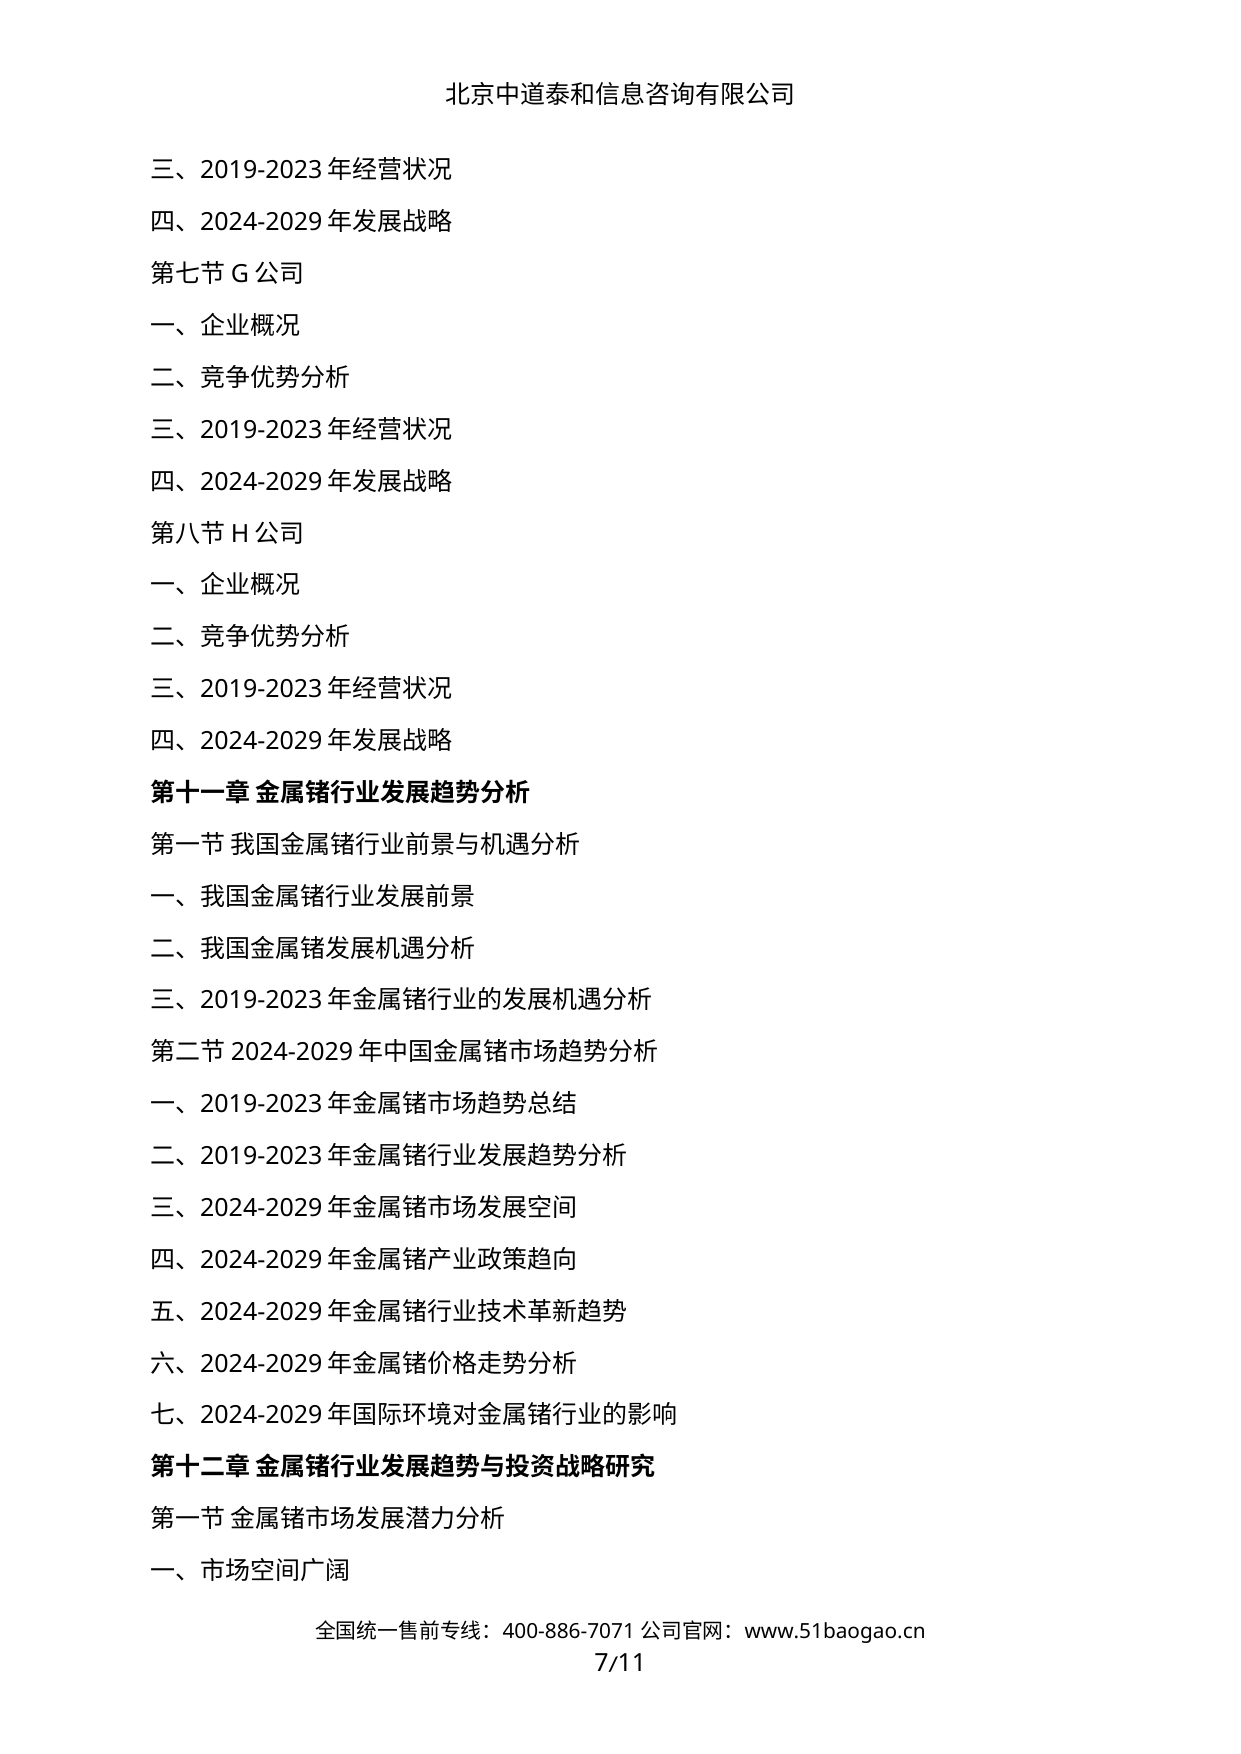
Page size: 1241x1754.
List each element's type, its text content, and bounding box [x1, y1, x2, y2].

text 第一节 金属锗市场发展潜力分析 [150, 1499, 1090, 1535]
text 六、2024-2029年金属锗价格走势分析 [150, 1343, 1090, 1379]
text 第八节 H公司 [150, 513, 1090, 549]
text 三、2019-2023年经营状况 [150, 150, 1090, 186]
text 二、我国金属锗发展机遇分析 [150, 928, 1090, 964]
text 第十二章 金属锗行业发展趋势与投资战略研究 [150, 1447, 1090, 1483]
text 四、2024-2029年金属锗产业政策趋向 [150, 1239, 1090, 1276]
text 第七节 G公司 [150, 254, 1090, 290]
text 二、竞争优势分析 [150, 617, 1090, 653]
text 四、2024-2029年发展战略 [150, 461, 1090, 497]
text 一、我国金属锗行业发展前景 [150, 876, 1090, 912]
text 第二节 2024-2029年中国金属锗市场趋势分析 [150, 1032, 1090, 1068]
text 一、企业概况 [150, 565, 1090, 601]
text 一、市场空间广阔 [150, 1551, 1090, 1587]
text 三、2024-2029年金属锗市场发展空间 [150, 1187, 1090, 1224]
text 三、2019-2023年经营状况 [150, 409, 1090, 446]
text 四、2024-2029年发展战略 [150, 721, 1090, 757]
text 二、2019-2023年金属锗行业发展趋势分析 [150, 1136, 1090, 1172]
text 四、2024-2029年发展战略 [150, 202, 1090, 238]
text 一、企业概况 [150, 306, 1090, 342]
text 第十一章 金属锗行业发展趋势分析 [150, 772, 1090, 809]
text 五、2024-2029年金属锗行业技术革新趋势 [150, 1291, 1090, 1327]
text 三、2019-2023年金属锗行业的发展机遇分析 [150, 980, 1090, 1016]
text 二、竞争优势分析 [150, 357, 1090, 394]
text 第一节 我国金属锗行业前景与机遇分析 [150, 824, 1090, 861]
text 三、2019-2023年经营状况 [150, 669, 1090, 705]
text 一、2019-2023年金属锗市场趋势总结 [150, 1084, 1090, 1120]
text 七、2024-2029年国际环境对金属锗行业的影响 [150, 1395, 1090, 1431]
